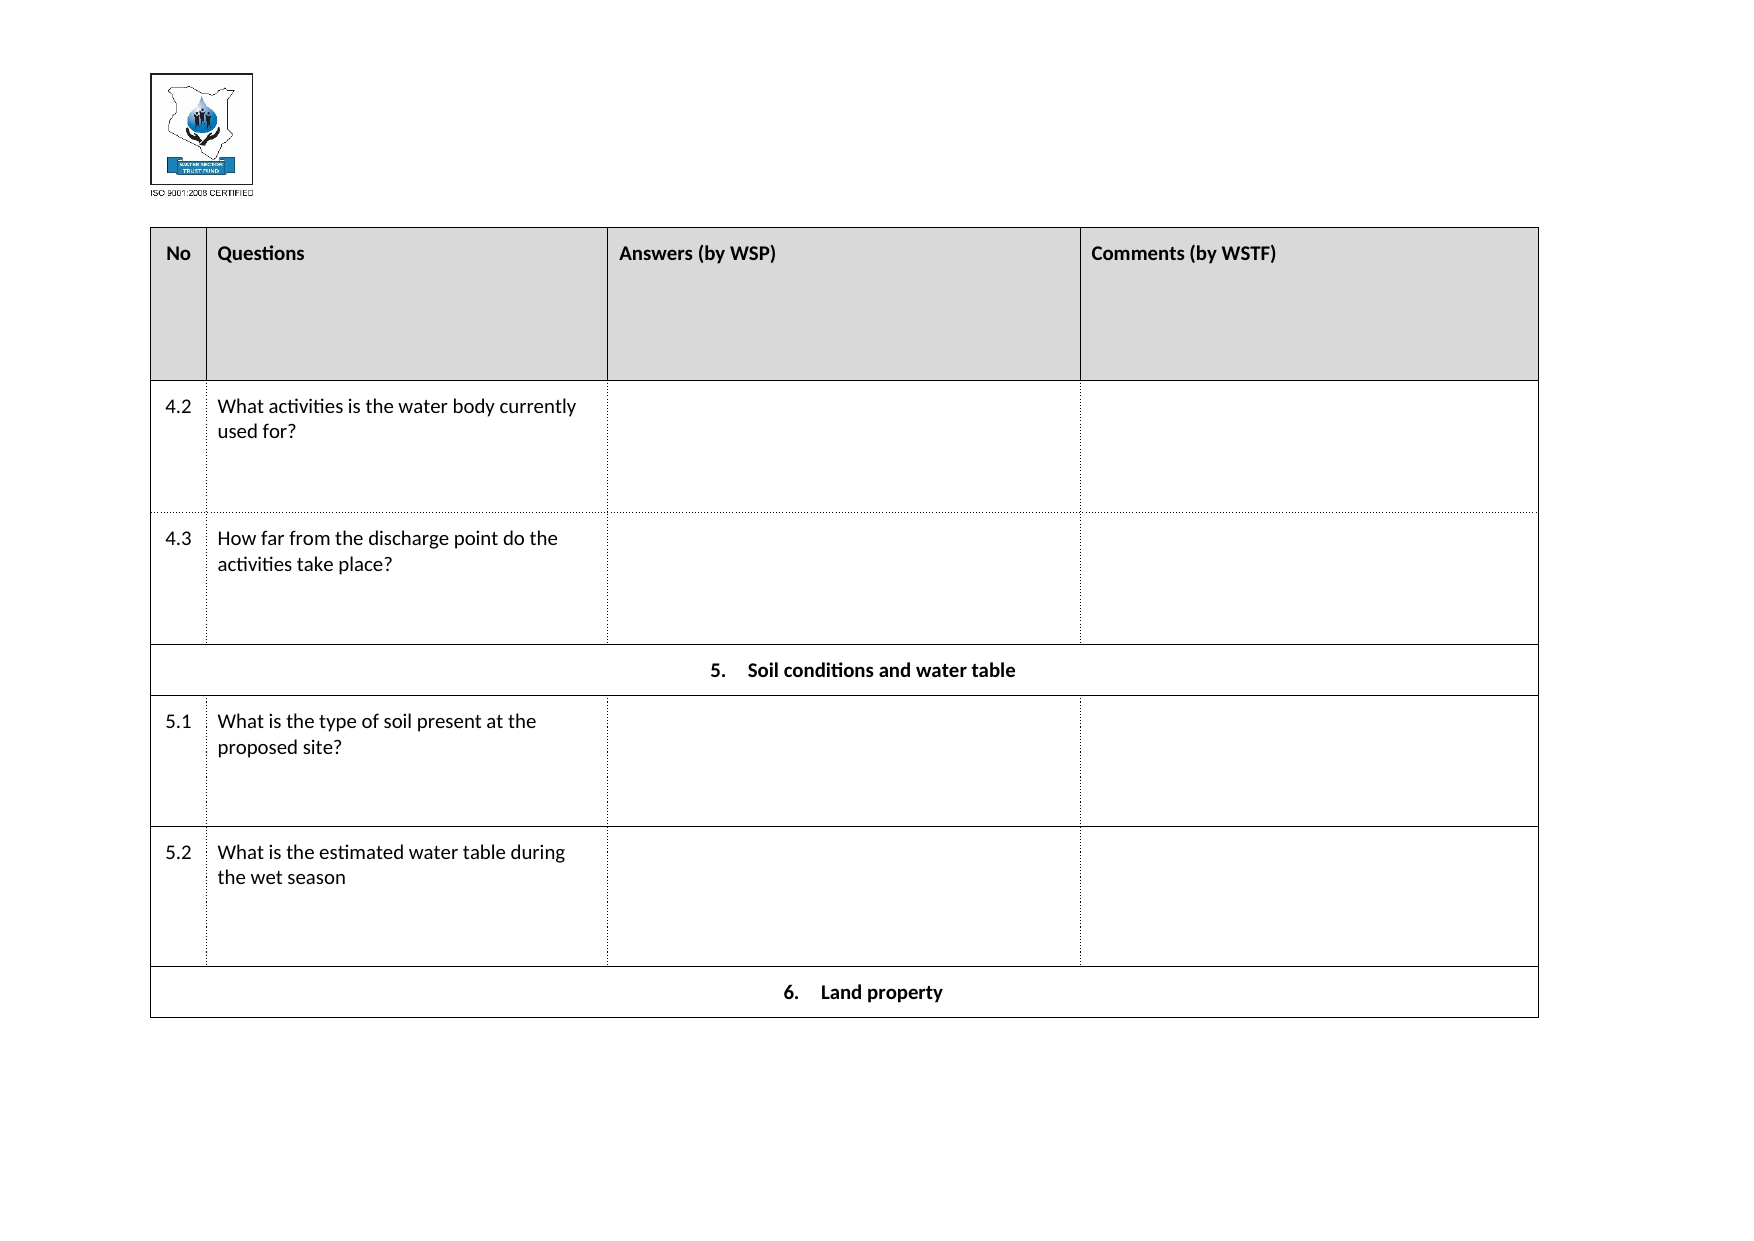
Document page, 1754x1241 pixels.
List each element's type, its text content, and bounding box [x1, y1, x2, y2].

table_cell [608, 381, 1080, 512]
table_cell [1080, 827, 1538, 966]
picture [150, 73, 255, 199]
table_cell What activities is the water body currently used for? [206, 381, 608, 512]
table_cell Land property [151, 967, 1538, 1017]
table_header Answers (by WSP) [608, 228, 1080, 380]
table_header No [151, 228, 206, 380]
table_cell What is the type of soil present at the proposed site? [206, 696, 608, 826]
table_cell [1080, 696, 1538, 826]
table_cell [1080, 381, 1538, 512]
table_cell What is the estimated water table during the wet season [206, 827, 608, 966]
table_cell [608, 512, 1080, 644]
table_header Questions [207, 228, 607, 380]
table_header Comments (by WSTF) [1081, 228, 1538, 380]
table_cell Soil conditions and water table [151, 645, 1538, 695]
table_cell [608, 696, 1080, 826]
table_cell 4.2 [151, 381, 206, 512]
table_cell [608, 827, 1080, 966]
table_cell 5.2 [151, 827, 206, 966]
table_cell 4.3 [151, 512, 206, 644]
table_cell [1080, 512, 1538, 644]
table_cell 5.1 [151, 696, 206, 826]
table_cell How far from the discharge point do the activities take place? [206, 512, 608, 644]
